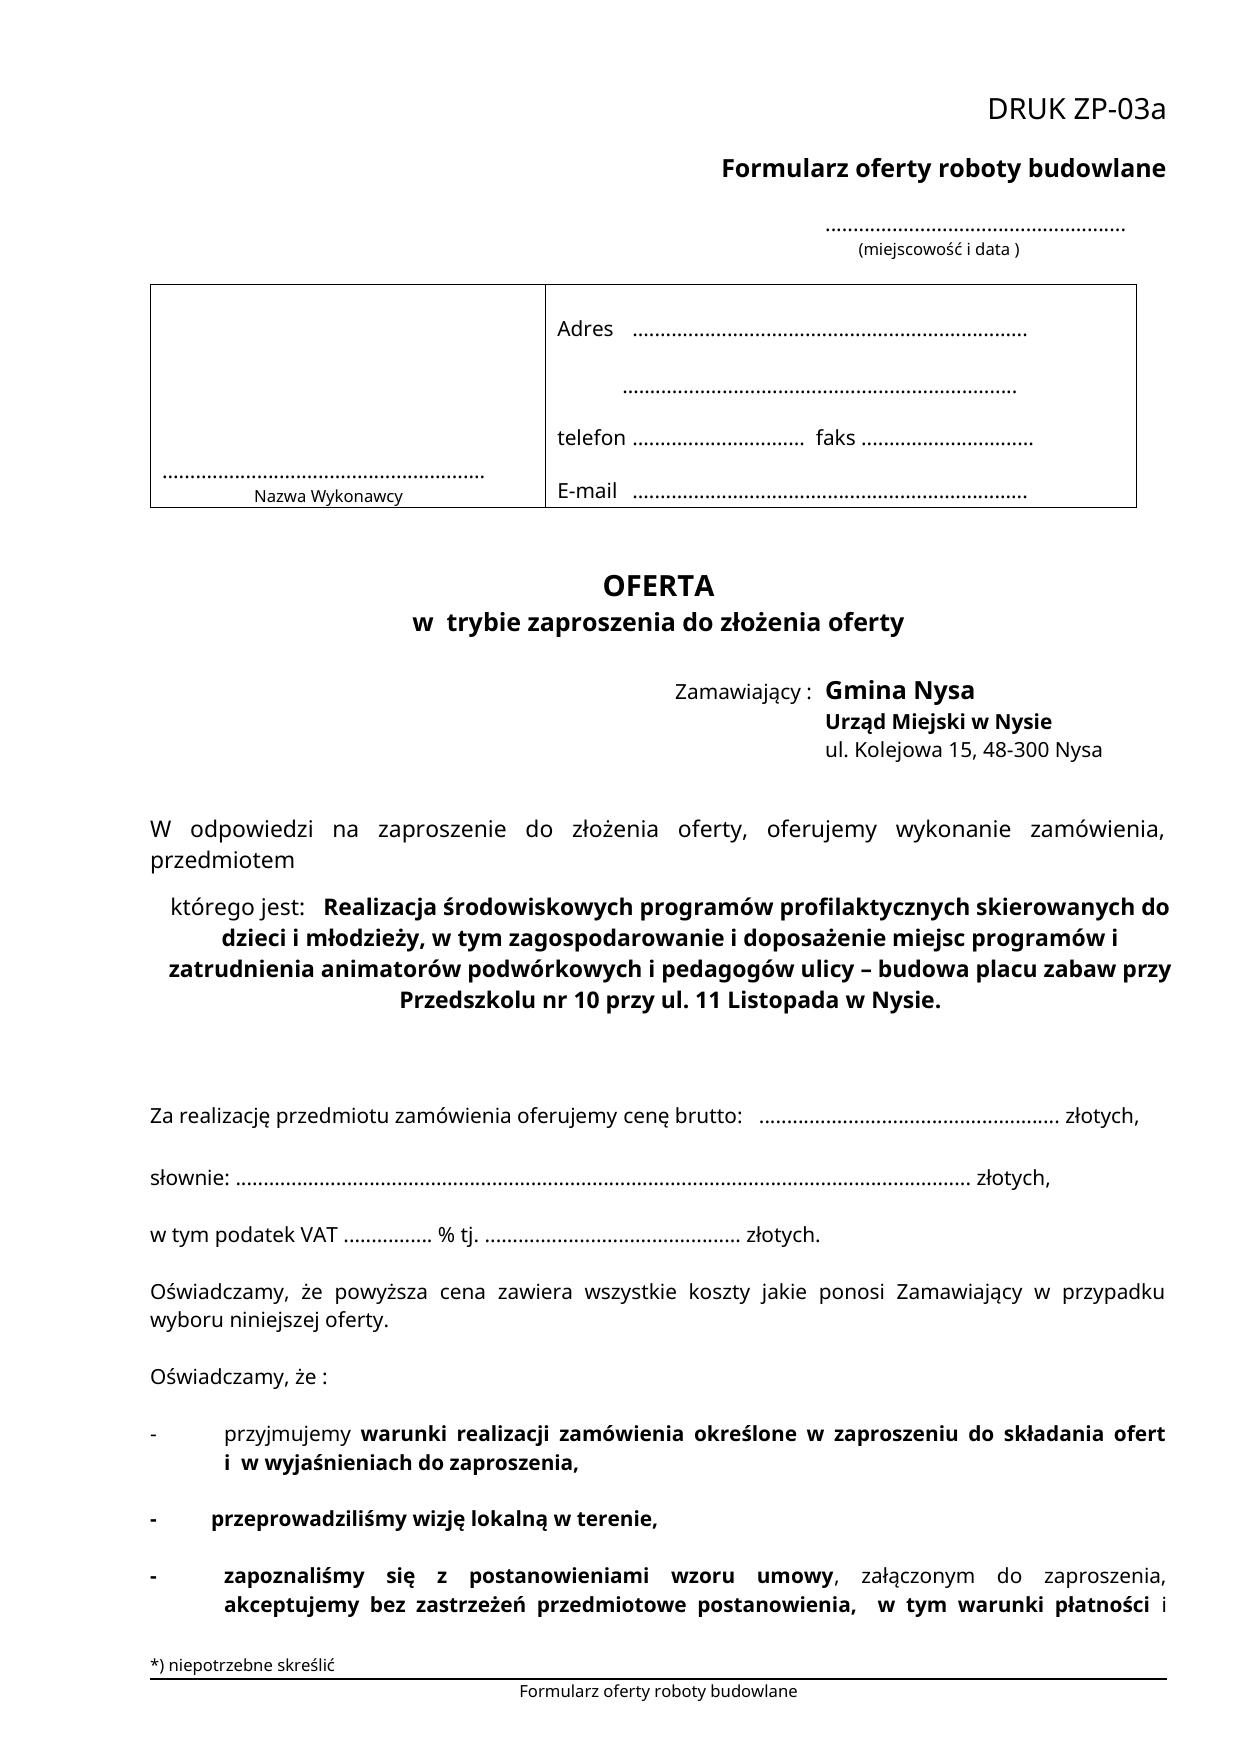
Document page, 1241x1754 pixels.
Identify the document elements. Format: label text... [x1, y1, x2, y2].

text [150, 1561, 1167, 1618]
subtitle DRUK ZP-03a [150, 89, 1167, 128]
text Za realizację przedmiotu zamówienia oferujemy cenę brutto: ...................................................... złotych, [150, 1101, 1167, 1129]
text W odpowiedzi na zaproszenie do złożenia oferty, oferujemy wykonanie zamówienia, przedmiotem [150, 813, 1167, 875]
text Oświadczamy, że : [150, 1362, 1167, 1391]
text ul. Kolejowa 15, 48-300 Nysa [739, 735, 1167, 764]
text ...................................................... [750, 209, 1167, 238]
text Formularz oferty roboty budowlane [150, 151, 1167, 185]
text - przyjmujemy warunki realizacji zamówienia określone w zaproszeniu do składania ofert i w wyjaśnieniach do zaproszenia, [150, 1419, 1167, 1476]
text - przeprowadziliśmy wizję lokalną w terenie, [150, 1504, 1167, 1533]
subtitle OFERTA [150, 565, 1167, 605]
text w tym podatek VAT ................ % tj. .............................................. złotych. [150, 1220, 1167, 1248]
text słownie: .................................................................................................................................... złotych, [150, 1163, 1167, 1192]
table_header .......................................................... Nazwa Wykonawcy [151, 285, 545, 507]
text Oświadczamy, że powyższa cena zawiera wszystkie koszty jakie ponosi Zamawiający w przypadku wyboru niniejszej oferty. [150, 1277, 1167, 1334]
text Zamawiający : Gmina Nysa [150, 673, 1167, 707]
text Urząd Miejski w Nysie [664, 707, 1167, 735]
text którego jest: Realizacja środowiskowych programów profilaktycznych skierowanych do dzieci i młodzieży, w tym zagospodarowanie i doposażenie miejsc programów i zatrudnienia animatorów podwórkowych i pedagogów ulicy – budowa placu zabaw przy Przedszkolu nr 10 przy ul. 11 Listopada w Nysie. [150, 890, 1190, 1015]
table_header Adres ....................................................................... ……................................................................. telefon ............................... faks ............................... E-mail ....................................................................... [546, 285, 1136, 507]
subtitle w trybie zaproszenia do złożenia oferty [150, 605, 1167, 639]
text (miejscowość i data ) [375, 238, 1167, 260]
